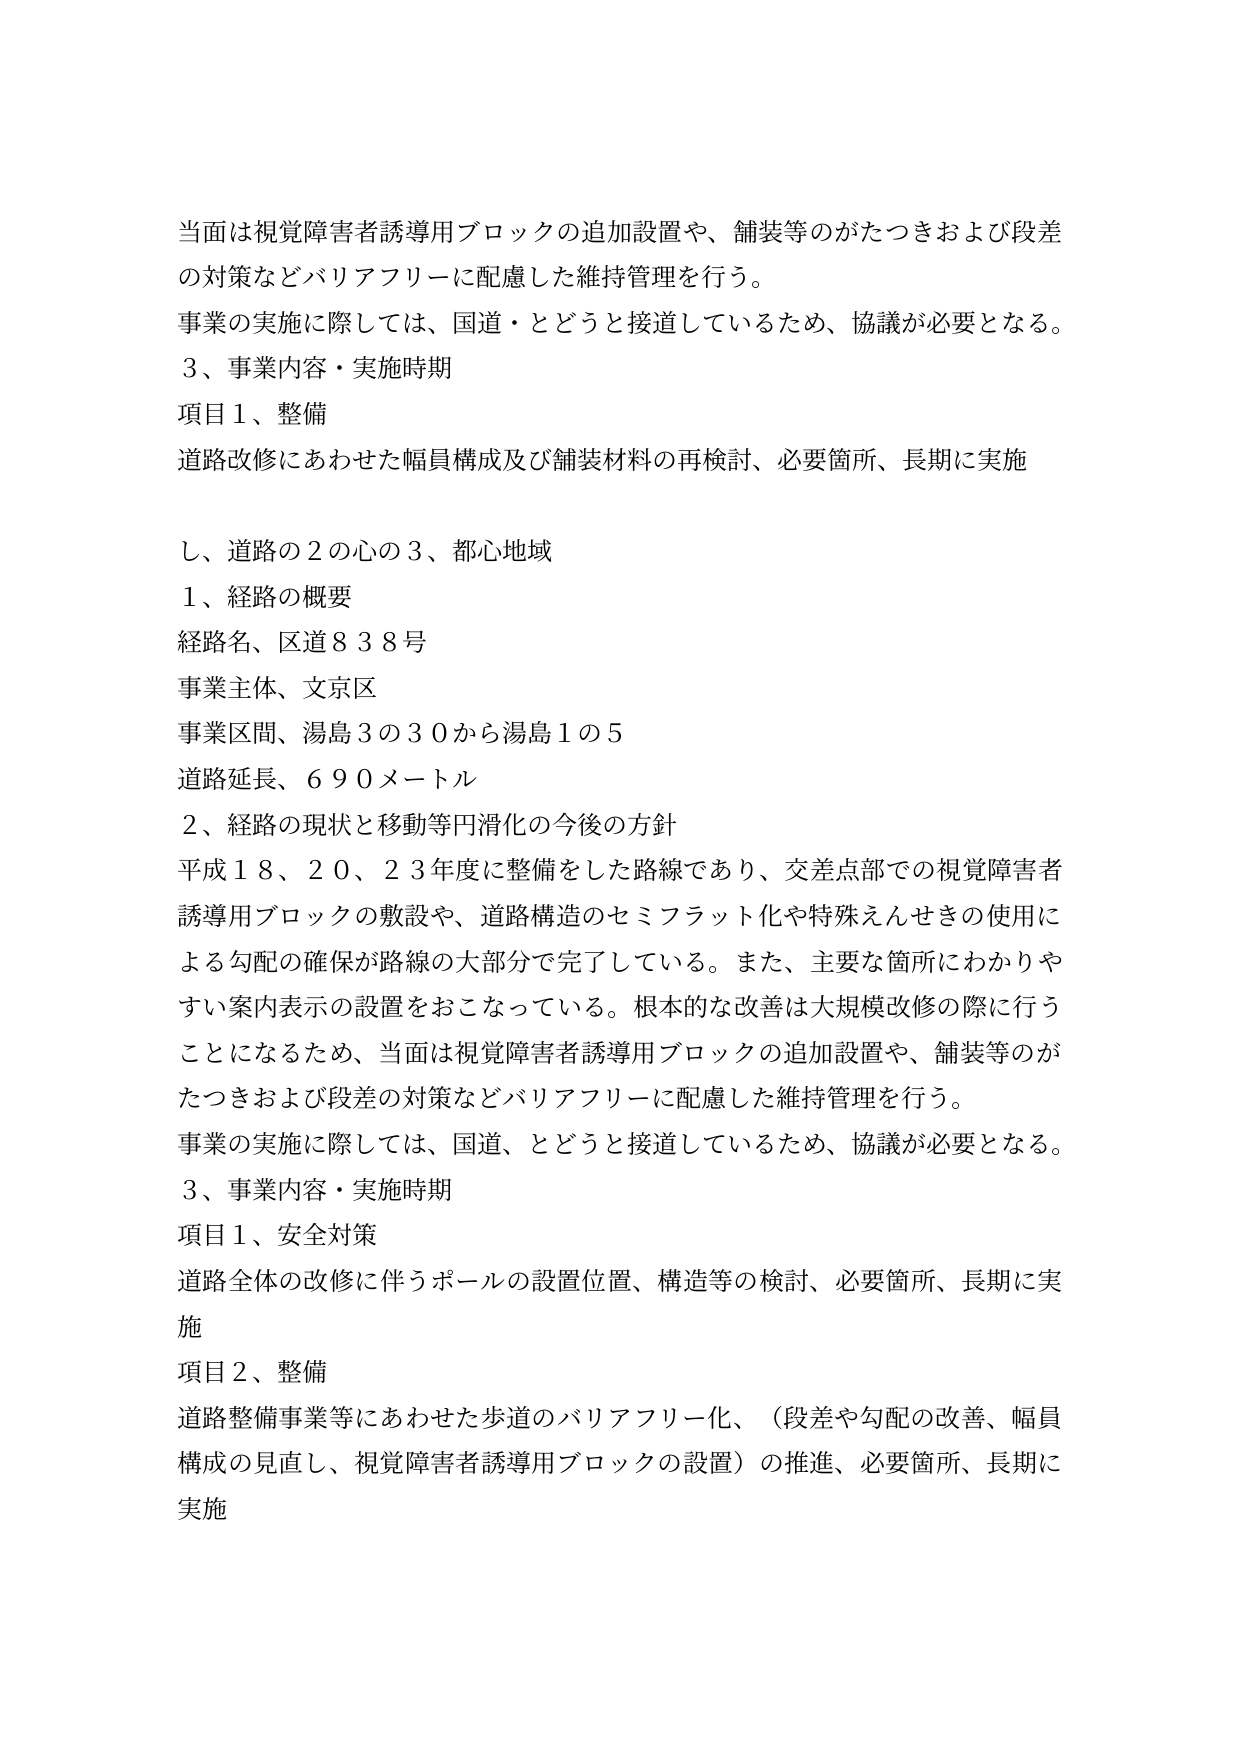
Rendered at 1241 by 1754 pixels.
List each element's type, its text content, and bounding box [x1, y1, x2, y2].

text 事業の実施に際しては、国道、とどうと接道しているため、協議が必要となる。 [177, 1120, 1063, 1166]
text 道路延長、６９０メートル [177, 755, 1063, 801]
text 事業主体、文京区 [177, 664, 1063, 709]
text ２、経路の現状と移動等円滑化の今後の方針 [177, 801, 1063, 846]
text 道路整備事業等にあわせた歩道のバリアフリー化、（段差や勾配の改善、幅員構成の見直し、視覚障害者誘導用ブロックの設置）の推進、必要箇所、長期に実施 [177, 1394, 1063, 1531]
text ３、事業内容・実施時期 [177, 344, 1063, 390]
text 項目１、整備 [177, 390, 1063, 436]
text 経路名、区道８３８号 [177, 618, 1063, 664]
text し、道路の２の心の３、都心地域 [177, 527, 1063, 572]
text １、経路の概要 [177, 572, 1063, 618]
text ３、事業内容・実施時期 [177, 1166, 1063, 1211]
text 事業区間、湯島３の３０から湯島１の５ [177, 709, 1063, 755]
text 事業の実施に際しては、国道・とどうと接道しているため、協議が必要となる。 [177, 299, 1063, 344]
text 道路改修にあわせた幅員構成及び舗装材料の再検討、必要箇所、長期に実施 [177, 436, 1063, 481]
text 道路全体の改修に伴うポールの設置位置、構造等の検討、必要箇所、長期に実施 [177, 1257, 1063, 1348]
text 項目２、整備 [177, 1348, 1063, 1394]
text 平成１８、２０、２３年度に整備をした路線であり、交差点部での視覚障害者誘導用ブロックの敷設や、道路構造のセミフラット化や特殊えんせきの使用による勾配の確保が路線の大部分で完了している。また、主要な箇所にわかりやすい案内表示の設置をおこなっている。根本的な改善は大規模改修の際に行うことになるため、当面は視覚障害者誘導用ブロックの追加設置や、舗装等のがたつきおよび段差の対策などバリアフリーに配慮した維持管理を行う。 [177, 846, 1063, 1120]
text 項目１、安全対策 [177, 1211, 1063, 1257]
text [177, 207, 1063, 299]
